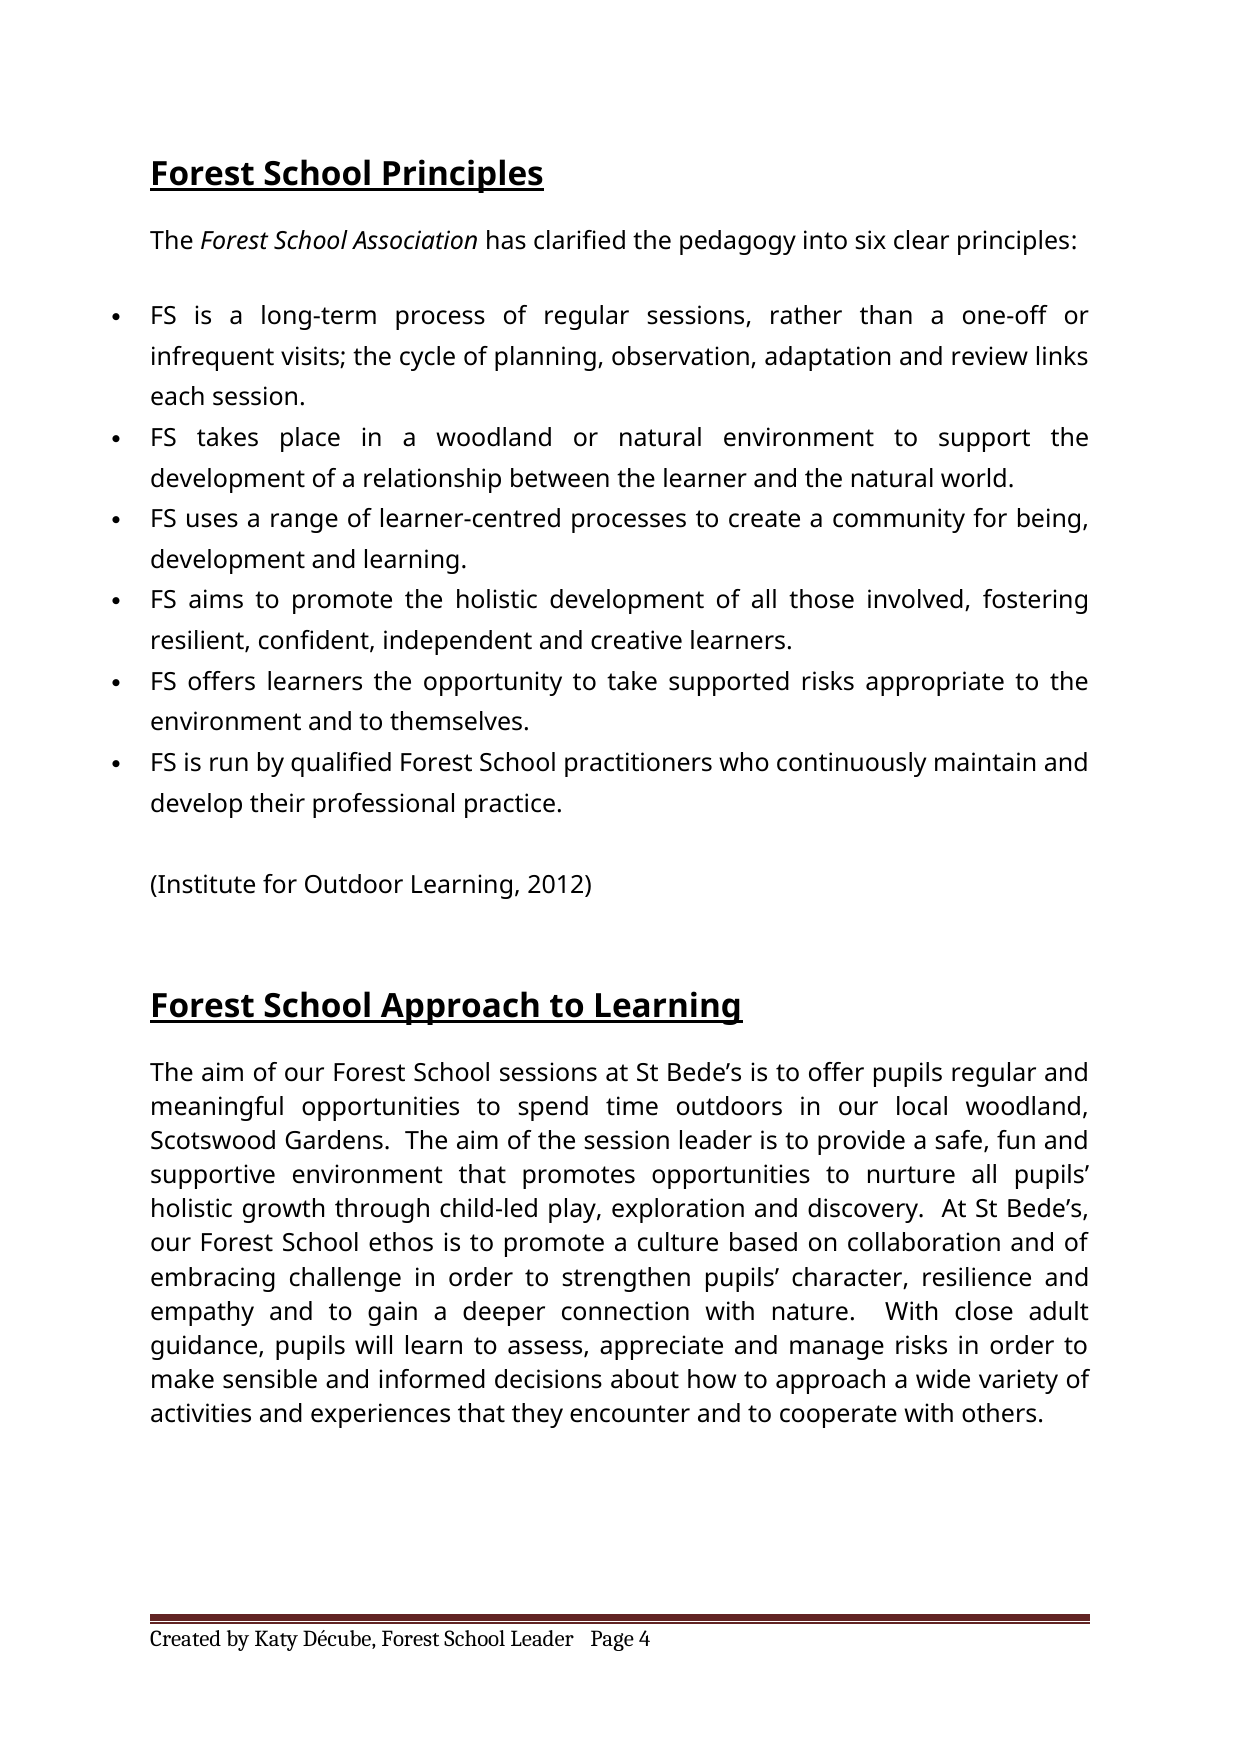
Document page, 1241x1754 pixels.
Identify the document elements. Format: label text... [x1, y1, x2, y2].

text (Institute for Outdoor Learning, 2012) [150, 860, 1090, 901]
text Forest School Principles [150, 150, 1090, 195]
text The aim of our Forest School sessions at St Bede’s is to offer pupils regular and meaningful opportunities to spend time outdoors in our local woodland, Scotswood Gardens. The aim of the session leader is to provide a safe, fun and supportive environment that promotes opportunities to nurture all pupils’ holistic growth through child-led play, exploration and discovery. At St Bede’s, our Forest School ethos is to promote a culture based on collaboration and of embracing challenge in order to strengthen pupils’ character, resilience and empathy and to gain a deeper connection with nature. With close adult guidance, pupils will learn to assess, appreciate and manage risks in order to make sensible and informed decisions about how to approach a wide variety of activities and experiences that they encounter and to cooperate with others. [150, 1055, 1090, 1429]
list FS aims to promote the holistic development of all those involved, fostering resilient, confident, independent and creative learners. [112, 576, 1090, 657]
list FS uses a range of learner-centred processes to create a community for being, development and learning. [112, 494, 1090, 576]
list FS offers learners the opportunity to take supported risks appropriate to the environment and to themselves. [112, 657, 1090, 738]
text The Forest School Association has clarified the pedagogy into six clear principles: [150, 223, 1090, 257]
list FS is a long-term process of regular sessions, rather than a one-off or infrequent visits; the cycle of planning, observation, adaptation and review links each session. [112, 291, 1090, 413]
text Forest School Approach to Learning [150, 982, 1090, 1027]
list FS takes place in a woodland or natural environment to support the development of a relationship between the learner and the natural world. [112, 413, 1090, 494]
list FS is run by qualified Forest School practitioners who continuously maintain and develop their professional practice. [112, 738, 1090, 819]
